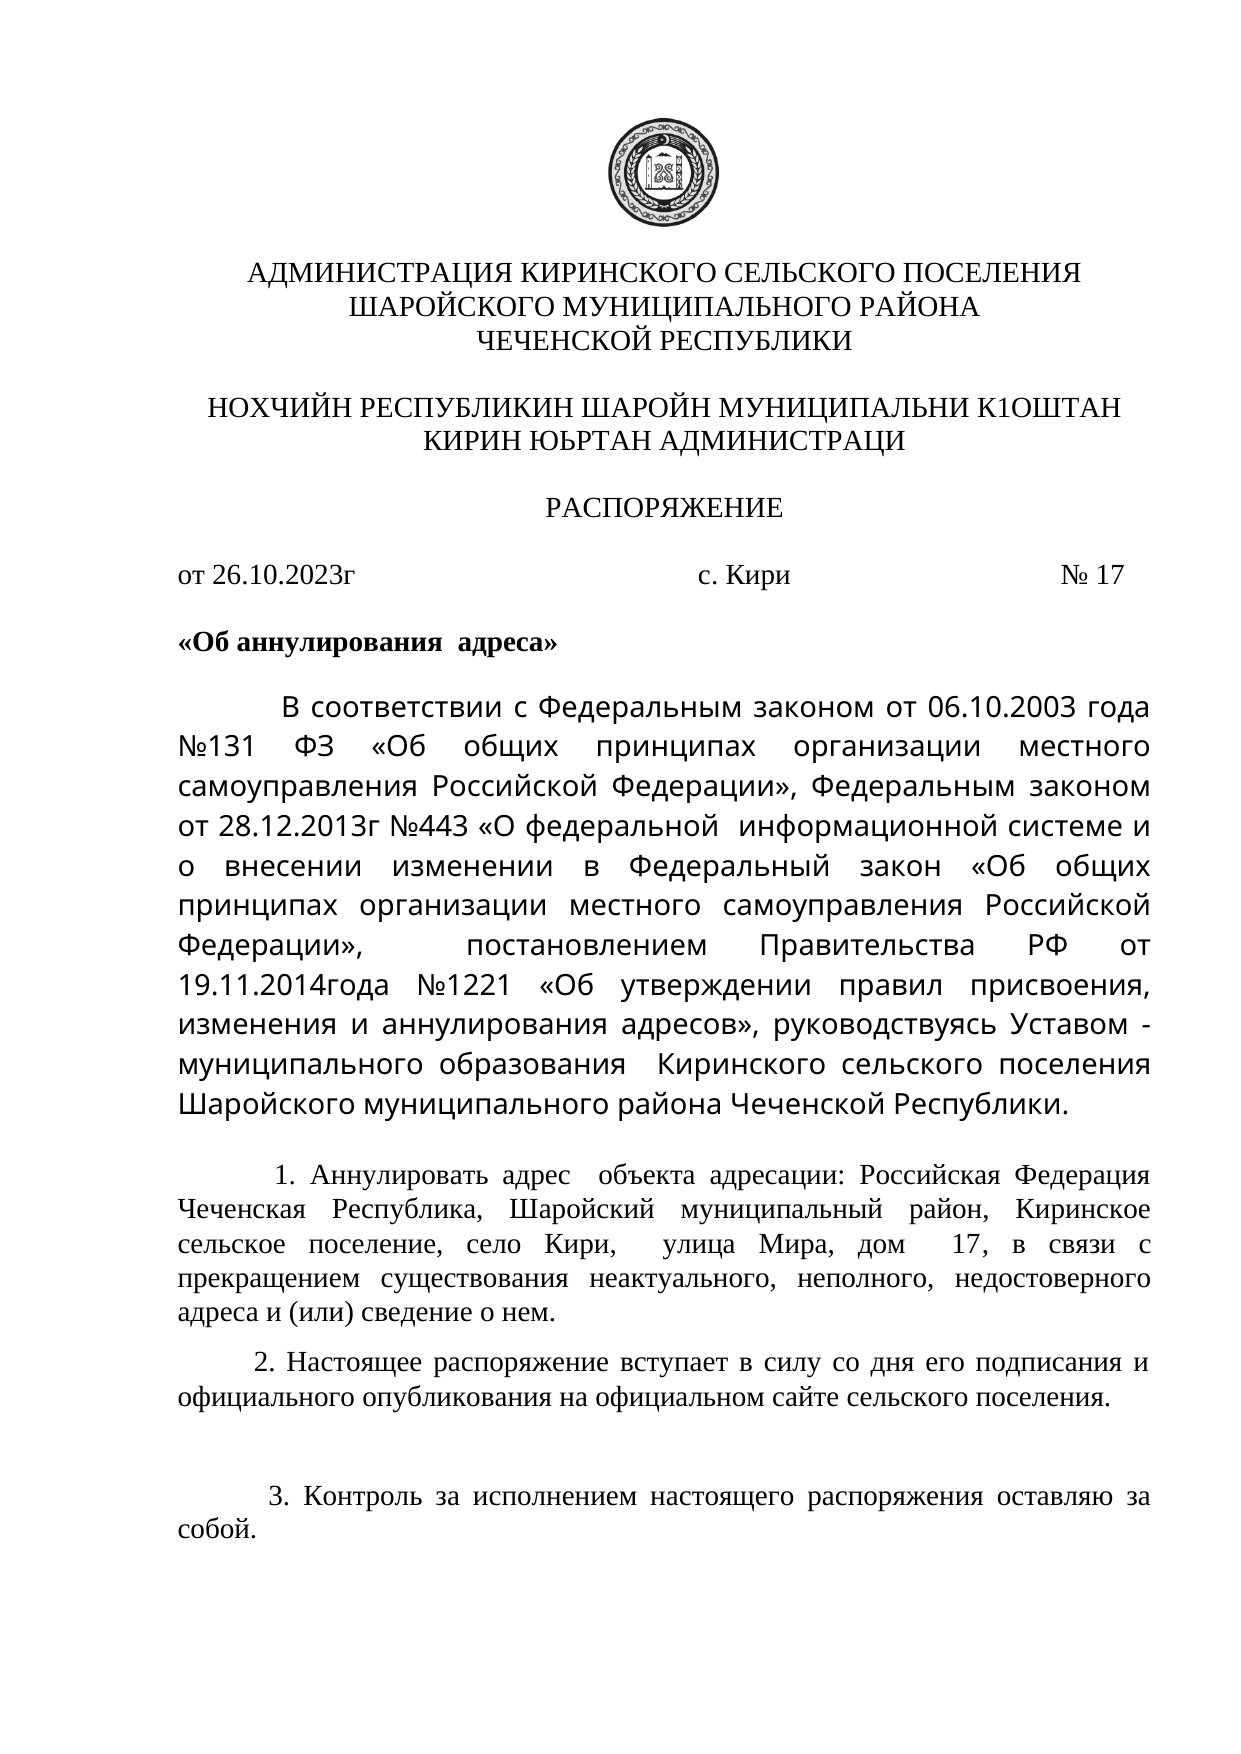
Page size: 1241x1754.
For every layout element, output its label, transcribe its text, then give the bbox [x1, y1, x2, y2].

text НОХЧИЙН РЕСПУБЛИКИН ШАРОЙН МУНИЦИПАЛЬНИ К1ОШТАН КИРИН ЮЬРТАН АДМИНИСТРАЦИ [177, 390, 1152, 457]
text 2. Настоящее распоряжение вступает в силу со дня его подписания и официального опубликования на официальном сайте сельского поселения. [177, 1344, 1152, 1412]
text 1. Аннулировать адрес объекта адресации: Российская Федерация Чеченская Республика, Шаройский муниципальный район, Киринское сельское поселение, село Кири, улица Мира, дом 17, в связи с прекращением существования неактуального, неполного, недостоверного адреса и (или) сведение о нем. [177, 1156, 1152, 1328]
table_header «Об аннулирования адреса» [166, 625, 1152, 686]
text РАСПОРЯЖЕНИЕ [177, 490, 1152, 524]
text от 26.10.2023г с. Кири № 17 [177, 557, 1152, 591]
text АДМИНИСТРАЦИЯ КИРИНСКОГО СЕЛЬСКОГО ПОСЕЛЕНИЯ [177, 256, 1152, 289]
text В соответствии с Федеральным законом от 06.10.2003 года №131 ФЗ «Об общих принципах организации местного самоуправления Российской Федерации», Федеральным законом от 28.12.2013г №443 «О федеральной информационной системе и о внесении изменении в Федеральный закон «Об общих принципах организации местного самоуправления Российской Федерации», постановлением Правительства РФ от 19.11.2014года №1221 «Об утверждении правил присвоения, изменения и аннулирования адресов», руководствуясь Уставом - муниципального образования Киринского сельского поселения Шаройского муниципального района Чеченской Республики. [177, 686, 1152, 1123]
picture [608, 118, 721, 228]
text 3. Контроль за исполнением настоящего распоряжения оставляю за собой. [177, 1478, 1152, 1545]
text ШАРОЙСКОГО МУНИЦИПАЛЬНОГО РАЙОНА [177, 289, 1152, 323]
text ЧЕЧЕНСКОЙ РЕСПУБЛИКИ [177, 323, 1152, 356]
